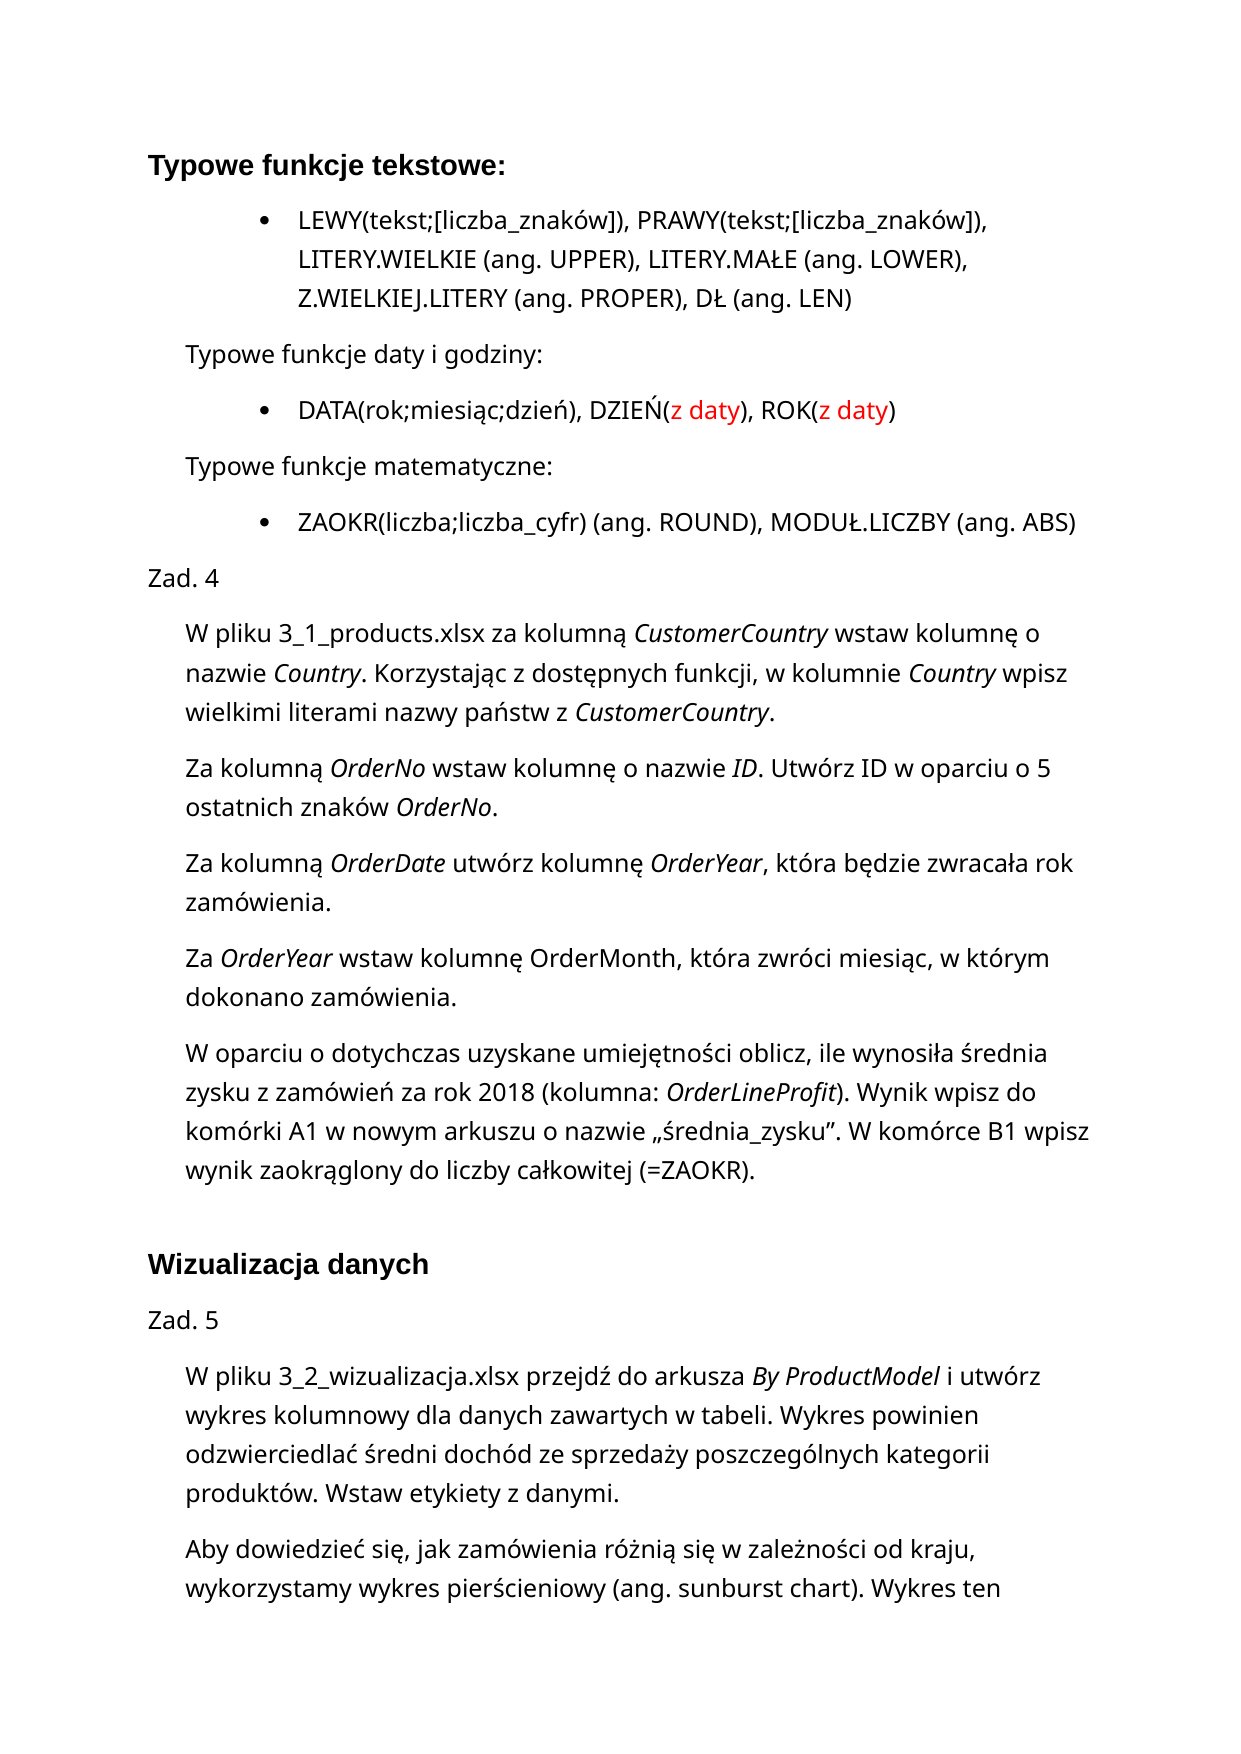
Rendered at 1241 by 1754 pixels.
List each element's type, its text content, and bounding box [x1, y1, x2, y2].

text W pliku 3_2_wizualizacja.xlsx przejdź do arkusza By ProductModel i utwórz wykres kolumnowy dla danych zawartych w tabeli. Wykres powinien odzwierciedlać średni dochód ze sprzedaży poszczególnych kategorii produktów. Wstaw etykiety z danymi. [185, 1358, 1093, 1510]
text W pliku 3_1_products.xlsx za kolumną CustomerCountry wstaw kolumnę o nazwie Country. Korzystając z dostępnych funkcji, w kolumnie Country wpisz wielkimi literami nazwy państw z CustomerCountry. [185, 616, 1093, 728]
subtitle Wizualizacja danych [148, 1247, 1093, 1281]
text Za kolumną OrderNo wstaw kolumnę o nazwie ID. Utwórz ID w oparciu o 5 ostatnich znaków OrderNo. [185, 750, 1093, 823]
subtitle Typowe funkcje tekstowe: [148, 148, 1093, 181]
list ZAOKR(liczba;liczba_cyfr) (ang. ROUND), MODUŁ.LICZBY (ang. ABS) [260, 504, 1093, 538]
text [185, 1532, 1093, 1605]
text Za OrderYear wstaw kolumnę OrderMonth, która zwróci miesiąc, w którym dokonano zamówienia. [185, 940, 1093, 1013]
list DATA(rok;miesiąc;dzień), DZIEŃ(z daty), ROK(z daty) [260, 393, 1093, 427]
text Za kolumną OrderDate utwórz kolumnę OrderYear, która będzie zwracała rok zamówienia. [185, 845, 1093, 918]
text Typowe funkcje matematyczne: [185, 449, 1093, 483]
text Zad. 5 [148, 1302, 1093, 1336]
text W oparciu o dotychczas uzyskane umiejętności oblicz, ile wynosiła średnia zysku z zamówień za rok 2018 (kolumna: OrderLineProfit). Wynik wpisz do komórki A1 w nowym arkuszu o nazwie „średnia_zysku”. W komórce B1 wpisz wynik zaokrąglony do liczby całkowitej (=ZAOKR). [185, 1035, 1093, 1187]
text Zad. 4 [148, 560, 1093, 594]
list LEWY(tekst;[liczba_znaków]), PRAWY(tekst;[liczba_znaków]), LITERY.WIELKIE (ang. UPPER), LITERY.MAŁE (ang. LOWER), Z.WIELKIEJ.LITERY (ang. PROPER), DŁ (ang. LEN) [260, 203, 1093, 315]
text Typowe funkcje daty i godziny: [185, 337, 1093, 371]
